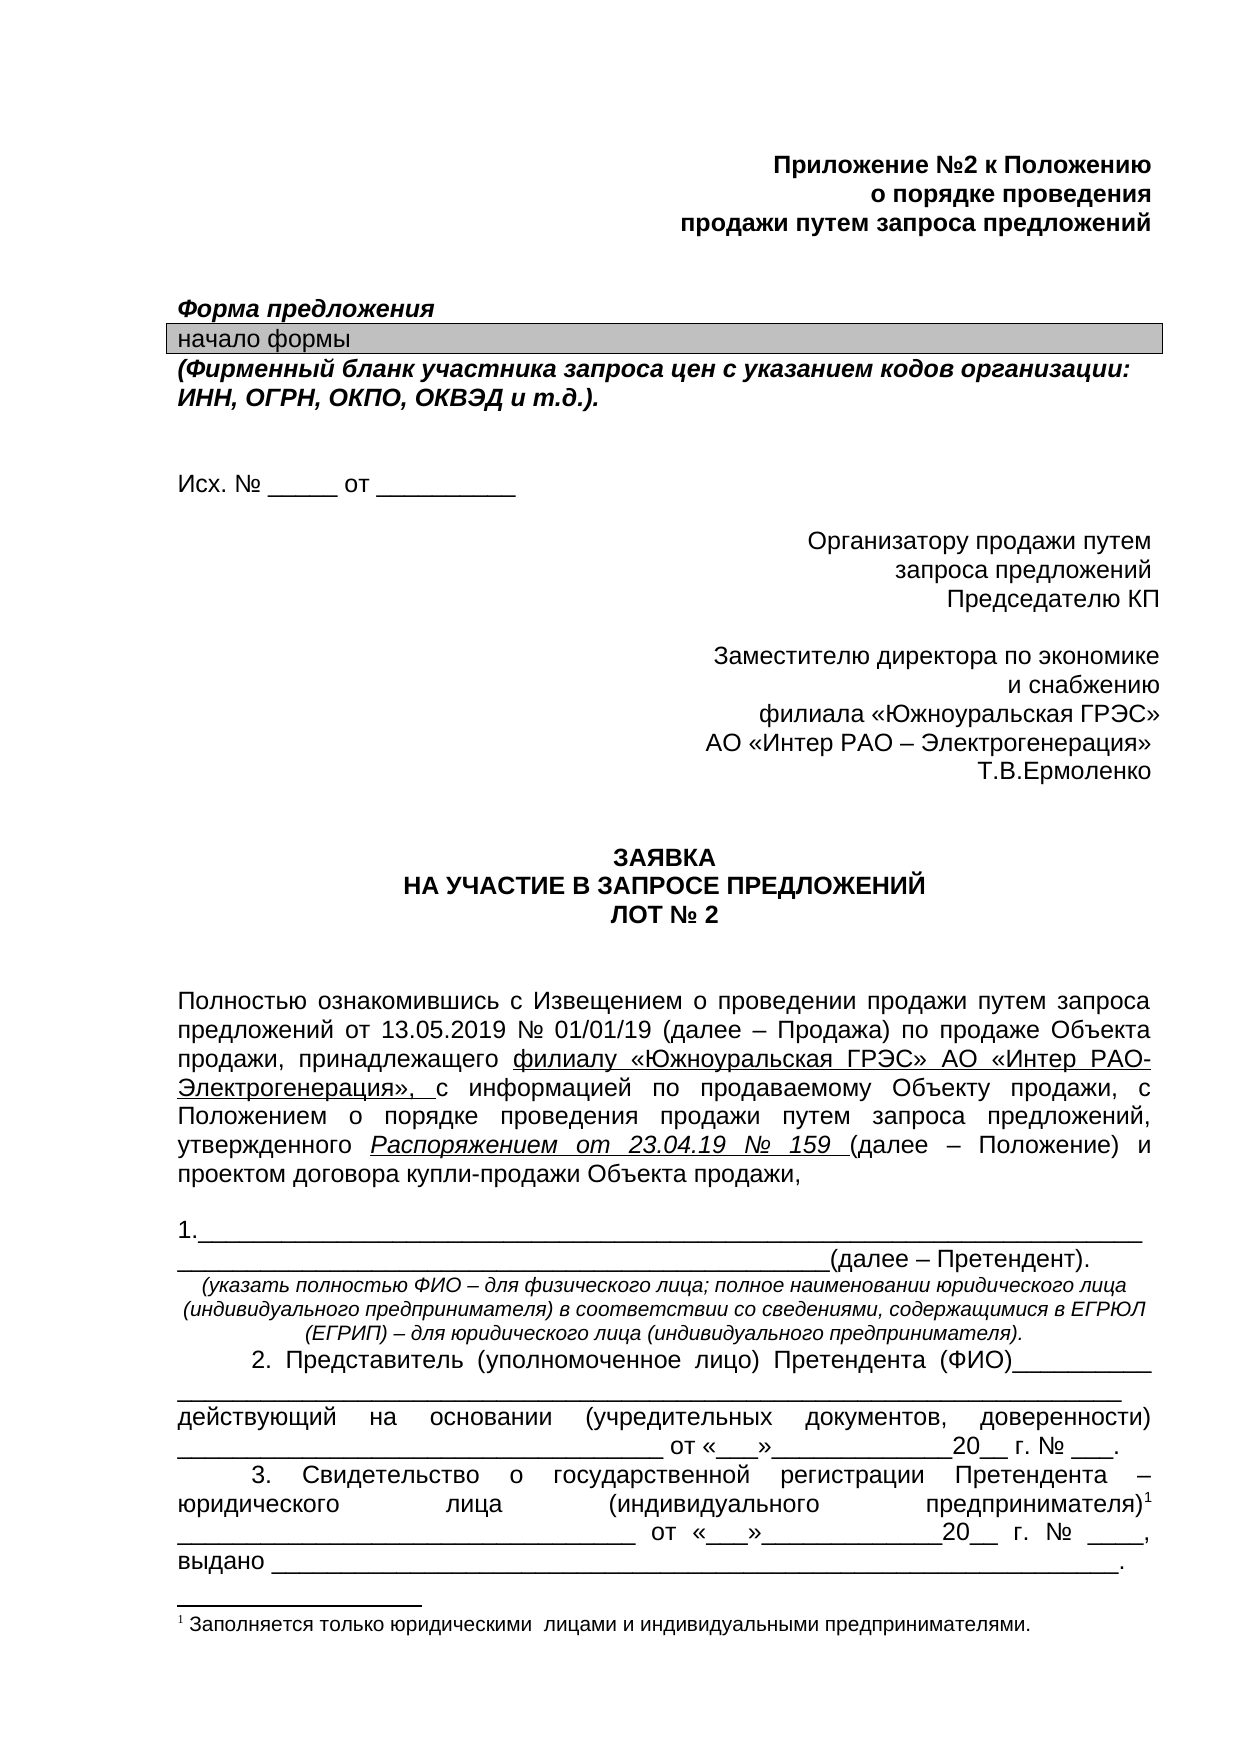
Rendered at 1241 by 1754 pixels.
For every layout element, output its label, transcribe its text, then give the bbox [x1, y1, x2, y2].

text (указать полностью ФИО – для физического лица; полное наименовании юридического лица (индивидуального предпринимателя) в соответствии со сведениями, содержащимися в ЕГРЮЛ (ЕГРИП) – для юридического лица (индивидуального предпринимателя). [177, 1273, 1152, 1345]
text ЗАЯВКА [177, 842, 1152, 871]
text Форма предложения [177, 294, 1152, 323]
text 3. Свидетельство о государственной регистрации Претендента – юридического лица (индивидуального предпринимателя) _________________________________ от «___»_____________20__ г. № ____, выдано _____________________________________________________________. [177, 1460, 1152, 1575]
text Организатору продажи путем [177, 526, 1152, 555]
text и снабжению [177, 670, 1160, 699]
text о порядке проведения [177, 179, 1152, 208]
text 2. Представитель (уполномоченное лицо) Претендента (ФИО)__________ ____________________________________________________________________ действующий на основании (учредительных документов, доверенности) ___________________________________ от «___»_____________20__ г. № ___. [177, 1345, 1152, 1460]
text Приложение №2 к Положению [177, 150, 1152, 179]
text Заместителю директора по экономике [177, 641, 1160, 670]
text ЛОТ № 2 [177, 900, 1152, 929]
table_header начало формы [167, 324, 1162, 353]
text НА УЧАСТИЕ В ЗАПРОСЕ ПРЕДЛОЖЕНИЙ [177, 871, 1152, 900]
text Исх. № _____ от __________ [177, 469, 1152, 497]
text Т.В.Ермоленко [177, 756, 1152, 785]
text (Фирменный бланк участника запроса цен с указанием кодов организации: ИНН, ОГРН, ОКПО, ОКВЭД и т.д.). [177, 354, 1152, 411]
text запроса предложений [177, 555, 1152, 584]
text Председателю КП [177, 584, 1160, 612]
text Полностью ознакомившись с Извещением о проведении продажи путем запроса предложений от 13.05.2019 № 01/01/19 (далее – Продажа) по продаже Объекта продажи, принадлежащего филиалу «Южноуральская ГРЭС» АО «Интер РАО-Электрогенерация», с информацией по продаваемому Объекту продажи, с Положением о порядке проведения продажи путем запроса предложений, утвержденного Распоряжением от 23.04.19 № 159 (далее – Положение) и проектом договора купли-продажи Объекта продажи, [177, 986, 1152, 1187]
text филиала «Южноуральская ГРЭС» [177, 699, 1160, 727]
text 1.___________________________________________________________________________________________________________________(далее – Претендент). [177, 1187, 1152, 1273]
text АО «Интер РАО – Электрогенерация» [177, 727, 1152, 756]
text продажи путем запроса предложений [177, 208, 1152, 237]
